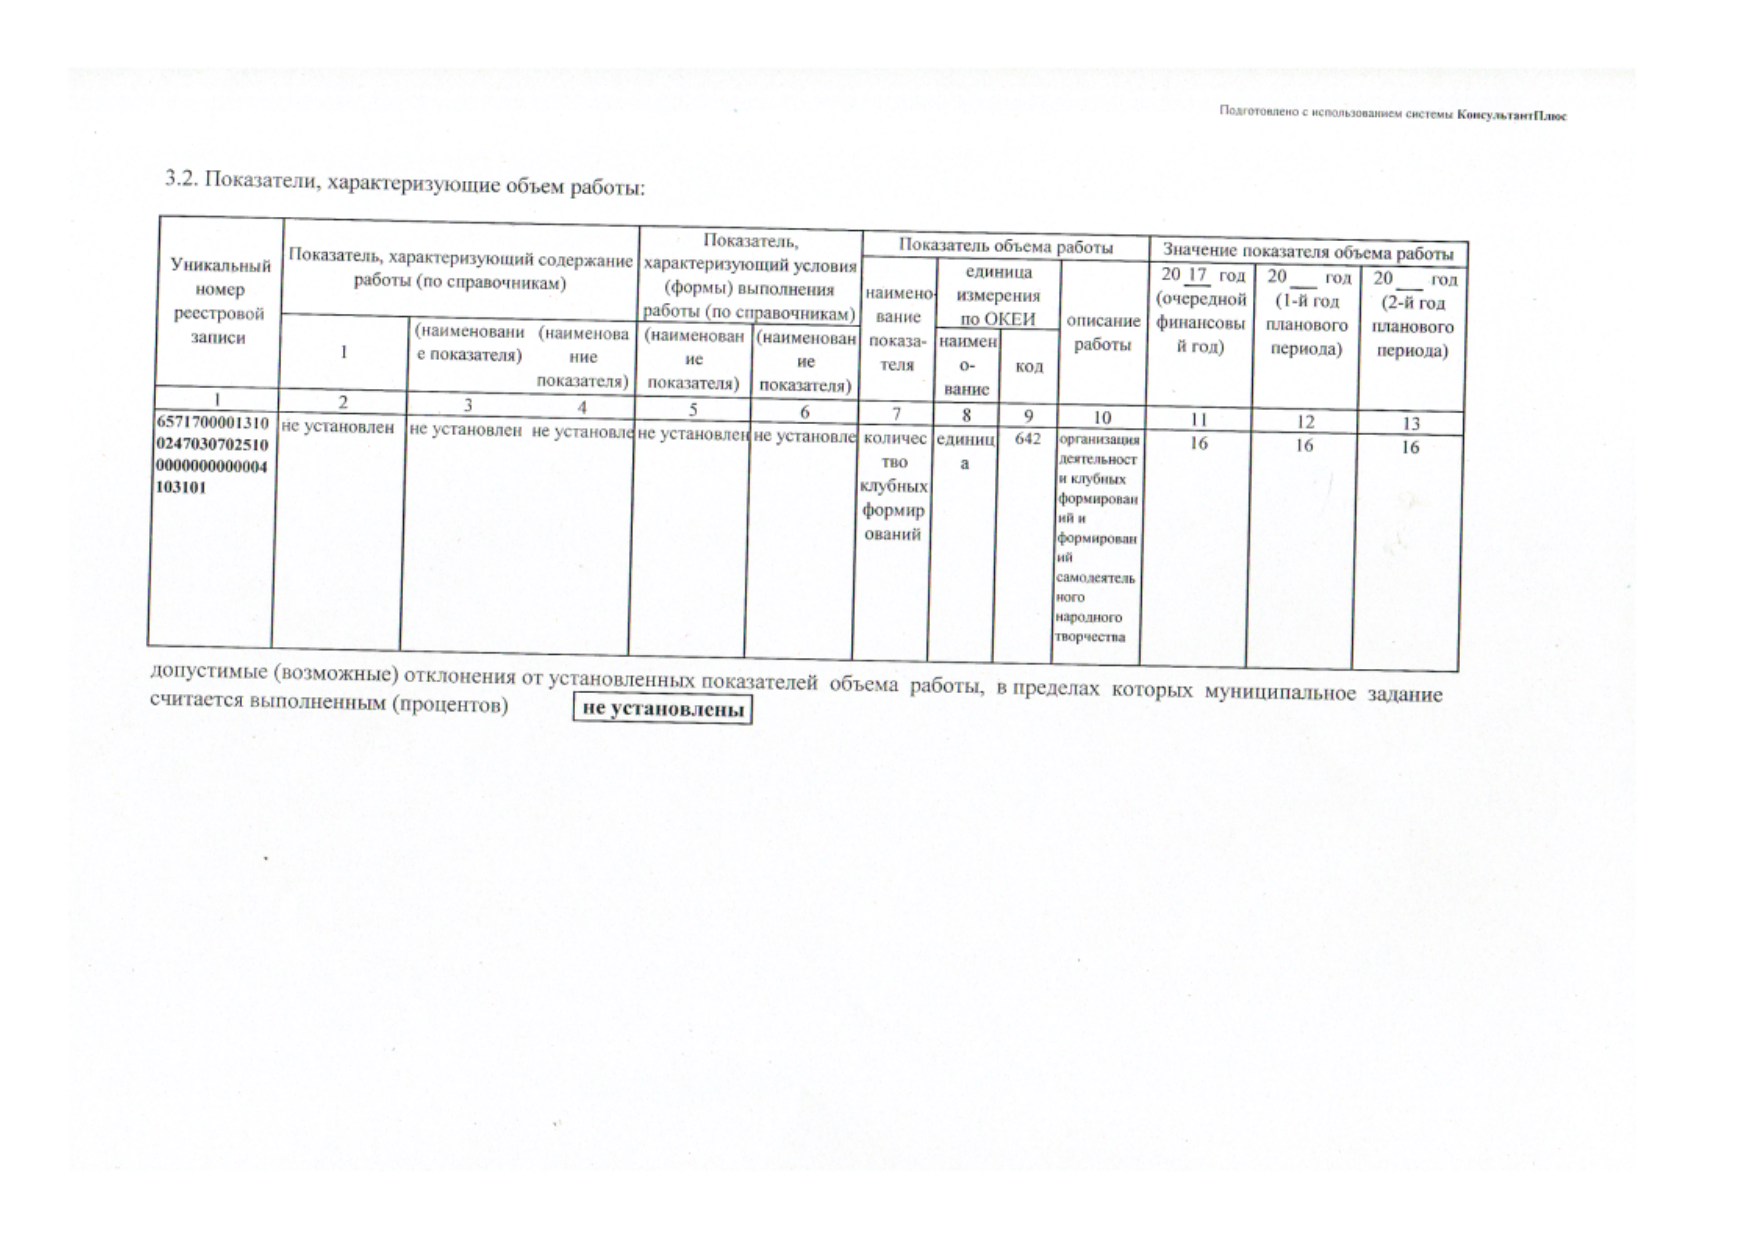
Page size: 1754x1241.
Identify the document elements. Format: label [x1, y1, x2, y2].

picture [59, 59, 1645, 1181]
